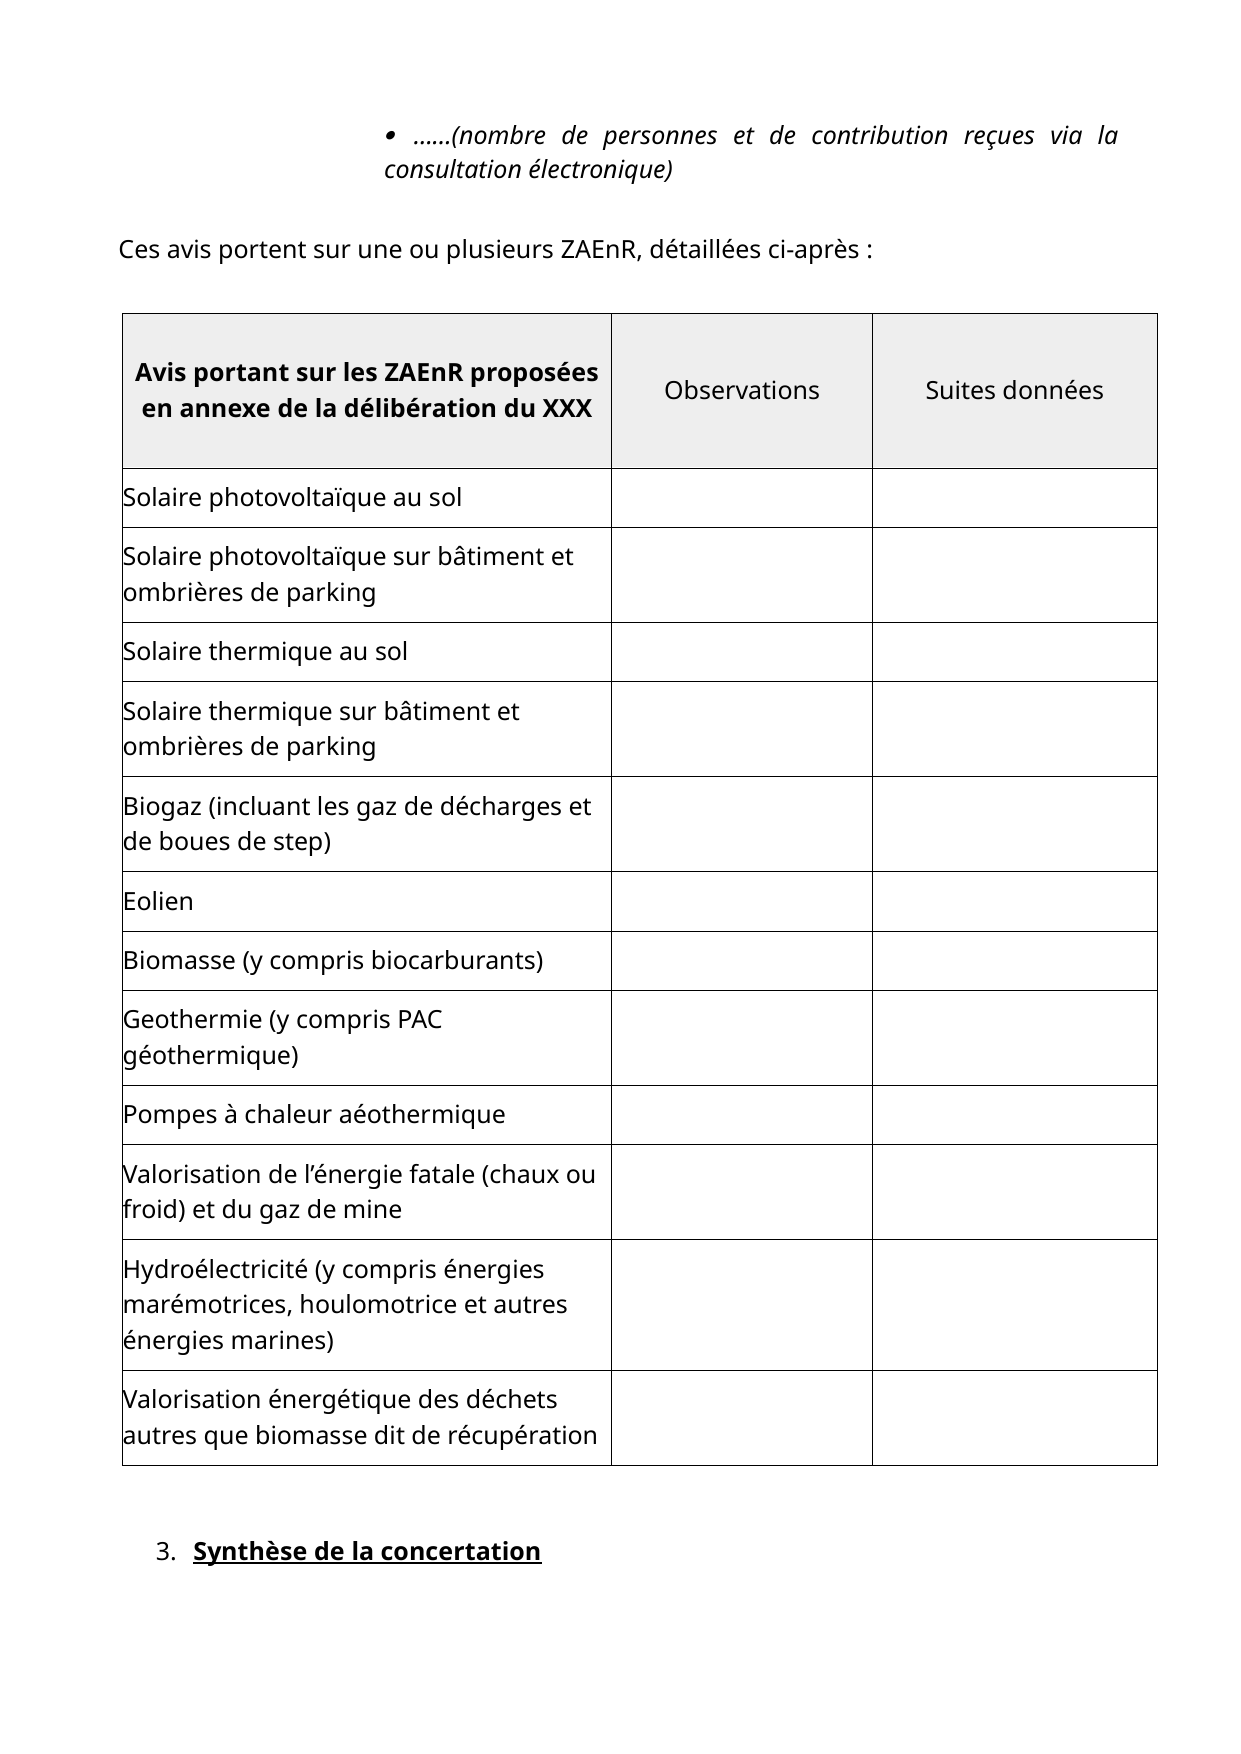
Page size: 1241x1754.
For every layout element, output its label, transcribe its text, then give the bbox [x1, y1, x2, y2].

table_cell [612, 777, 872, 871]
table_cell [612, 991, 872, 1085]
table_header Suites données [873, 314, 1157, 467]
table_cell [873, 1086, 1157, 1144]
table_cell Valorisation énergétique des déchets autres que biomasse dit de récupération [123, 1371, 611, 1465]
table_cell Eolien [123, 872, 611, 931]
table_cell [873, 623, 1157, 681]
table_cell Geothermie (y compris PAC géothermique) [123, 991, 611, 1085]
table_cell [612, 1086, 872, 1144]
table_cell [612, 623, 872, 681]
table_cell [612, 682, 872, 776]
list Synthèse de la concertation [156, 1533, 1122, 1567]
table_header Observations [612, 314, 872, 467]
table_header Avis portant sur les ZAEnR proposées en annexe de la délibération du XXX [123, 314, 611, 467]
table_cell Valorisation de l’énergie fatale (chaux ou froid) et du gaz de mine [123, 1145, 611, 1239]
table_cell Solaire photovoltaïque sur bâtiment et ombrières de parking [123, 528, 611, 622]
table_cell [873, 1371, 1157, 1465]
table_cell [873, 1145, 1157, 1239]
table_cell Pompes à chaleur aéothermique [123, 1086, 611, 1144]
table_cell [873, 991, 1157, 1085]
list ……(nombre de personnes et de contribution reçues via la consultation électronique) [384, 118, 1122, 186]
table_cell [873, 932, 1157, 990]
table_cell [873, 528, 1157, 622]
table_cell [612, 1371, 872, 1465]
text Ces avis portent sur une ou plusieurs ZAEnR, détaillées ci-après : [118, 232, 1122, 266]
table_cell [873, 682, 1157, 776]
table_cell [612, 528, 872, 622]
table_cell Solaire thermique sur bâtiment et ombrières de parking [123, 682, 611, 776]
table_cell [612, 469, 872, 527]
table_cell [873, 872, 1157, 931]
table_cell [873, 1240, 1157, 1370]
table_cell [612, 1240, 872, 1370]
table_cell Hydroélectricité (y compris énergies marémotrices, houlomotrice et autres énergies marines) [123, 1240, 611, 1370]
table_cell Solaire thermique au sol [123, 623, 611, 681]
table_cell Biogaz (incluant les gaz de décharges et de boues de step) [123, 777, 611, 871]
table_cell [612, 1145, 872, 1239]
table_cell [612, 872, 872, 931]
table_cell [873, 469, 1157, 527]
table_cell [612, 932, 872, 990]
table_cell Biomasse (y compris biocarburants) [123, 932, 611, 990]
table_cell Solaire photovoltaïque au sol [123, 469, 611, 527]
table_cell [873, 777, 1157, 871]
